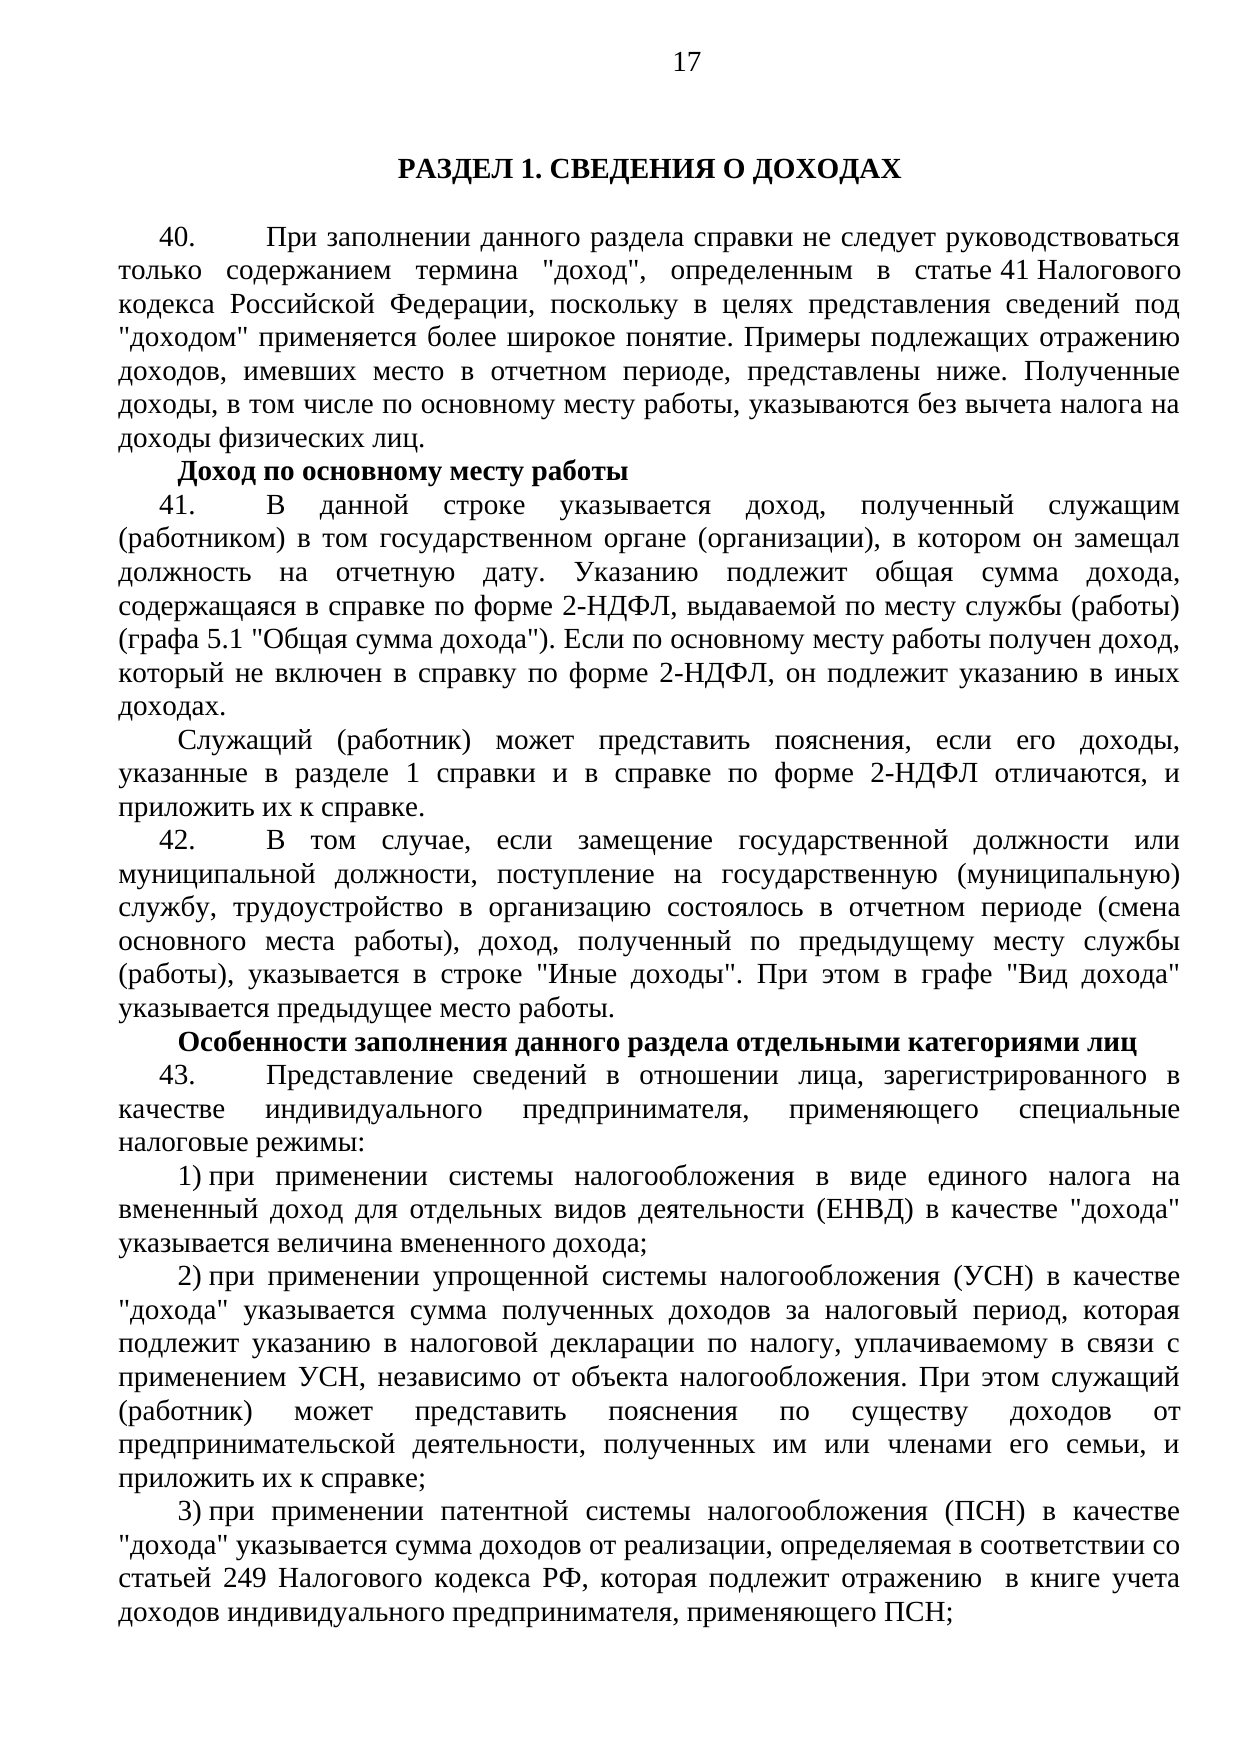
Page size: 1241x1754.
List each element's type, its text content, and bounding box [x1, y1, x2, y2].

list При заполнении данного раздела справки не следует руководствоваться только содержанием термина "доход", определенным в статье 41 Налогового кодекса Российской Федерации, поскольку в целях представления сведений под "доходом" применяется более широкое понятие. Примеры подлежащих отражению доходов, имевших место в отчетном периоде, представлены ниже. Полученные доходы, в том числе по основному месту работы, указываются без вычета налога на доходы физических лиц. [118, 219, 1181, 453]
text 3) при применении патентной системы налогообложения (ПСН) в качестве "дохода" указывается сумма доходов от реализации, определяемая в соответствии со статьей 249 Налогового кодекса РФ, которая подлежит отражению в книге учета доходов индивидуального предпринимателя, применяющего ПСН; [118, 1493, 1181, 1627]
list Особенности заполнения данного раздела отдельными категориями лиц [118, 1024, 1181, 1057]
list 1) при применении системы налогообложения в виде единого налога на вмененный доход для отдельных видов деятельности (ЕНВД) в качестве "дохода" указывается величина вмененного дохода; [118, 1158, 1181, 1258]
list Доход по основному месту работы [118, 453, 1181, 487]
list Представление сведений в отношении лица, зарегистрированного в качестве индивидуального предпринимателя, применяющего специальные налоговые режимы: [118, 1057, 1181, 1158]
text РАЗДЕЛ 1. СВЕДЕНИЯ О ДОХОДАХ [118, 152, 1181, 185]
list В данной строке указывается доход, полученный служащим (работником) в том государственном органе (организации), в котором он замещал должность на отчетную дату. Указанию подлежит общая сумма дохода, содержащаяся в справке по форме 2-НДФЛ, выдаваемой по месту службы (работы) (графа 5.1 "Общая сумма дохода"). Если по основному месту работы получен доход, который не включен в справку по форме 2-НДФЛ, он подлежит указанию в иных доходах. [118, 487, 1181, 722]
list В том случае, если замещение государственной должности или муниципальной должности, поступление на государственную (муниципальную) службу, трудоустройство в организацию состоялось в отчетном периоде (смена основного места работы), доход, полученный по предыдущему месту службы (работы), указывается в строке "Иные доходы". При этом в графе "Вид дохода" указывается предыдущее место работы. [118, 822, 1181, 1024]
text Служащий (работник) может представить пояснения, если его доходы, указанные в разделе 1 справки и в справке по форме 2-НДФЛ отличаются, и приложить их к справке. [118, 722, 1181, 822]
text 2) при применении упрощенной системы налогообложения (УСН) в качестве "дохода" указывается сумма полученных доходов за налоговый период, которая подлежит указанию в налоговой декларации по налогу, уплачиваемому в связи с применением УСН, независимо от объекта налогообложения. При этом служащий (работник) может представить пояснения по существу доходов от предпринимательской деятельности, полученных им или членами его семьи, и приложить их к справке; [118, 1258, 1181, 1493]
